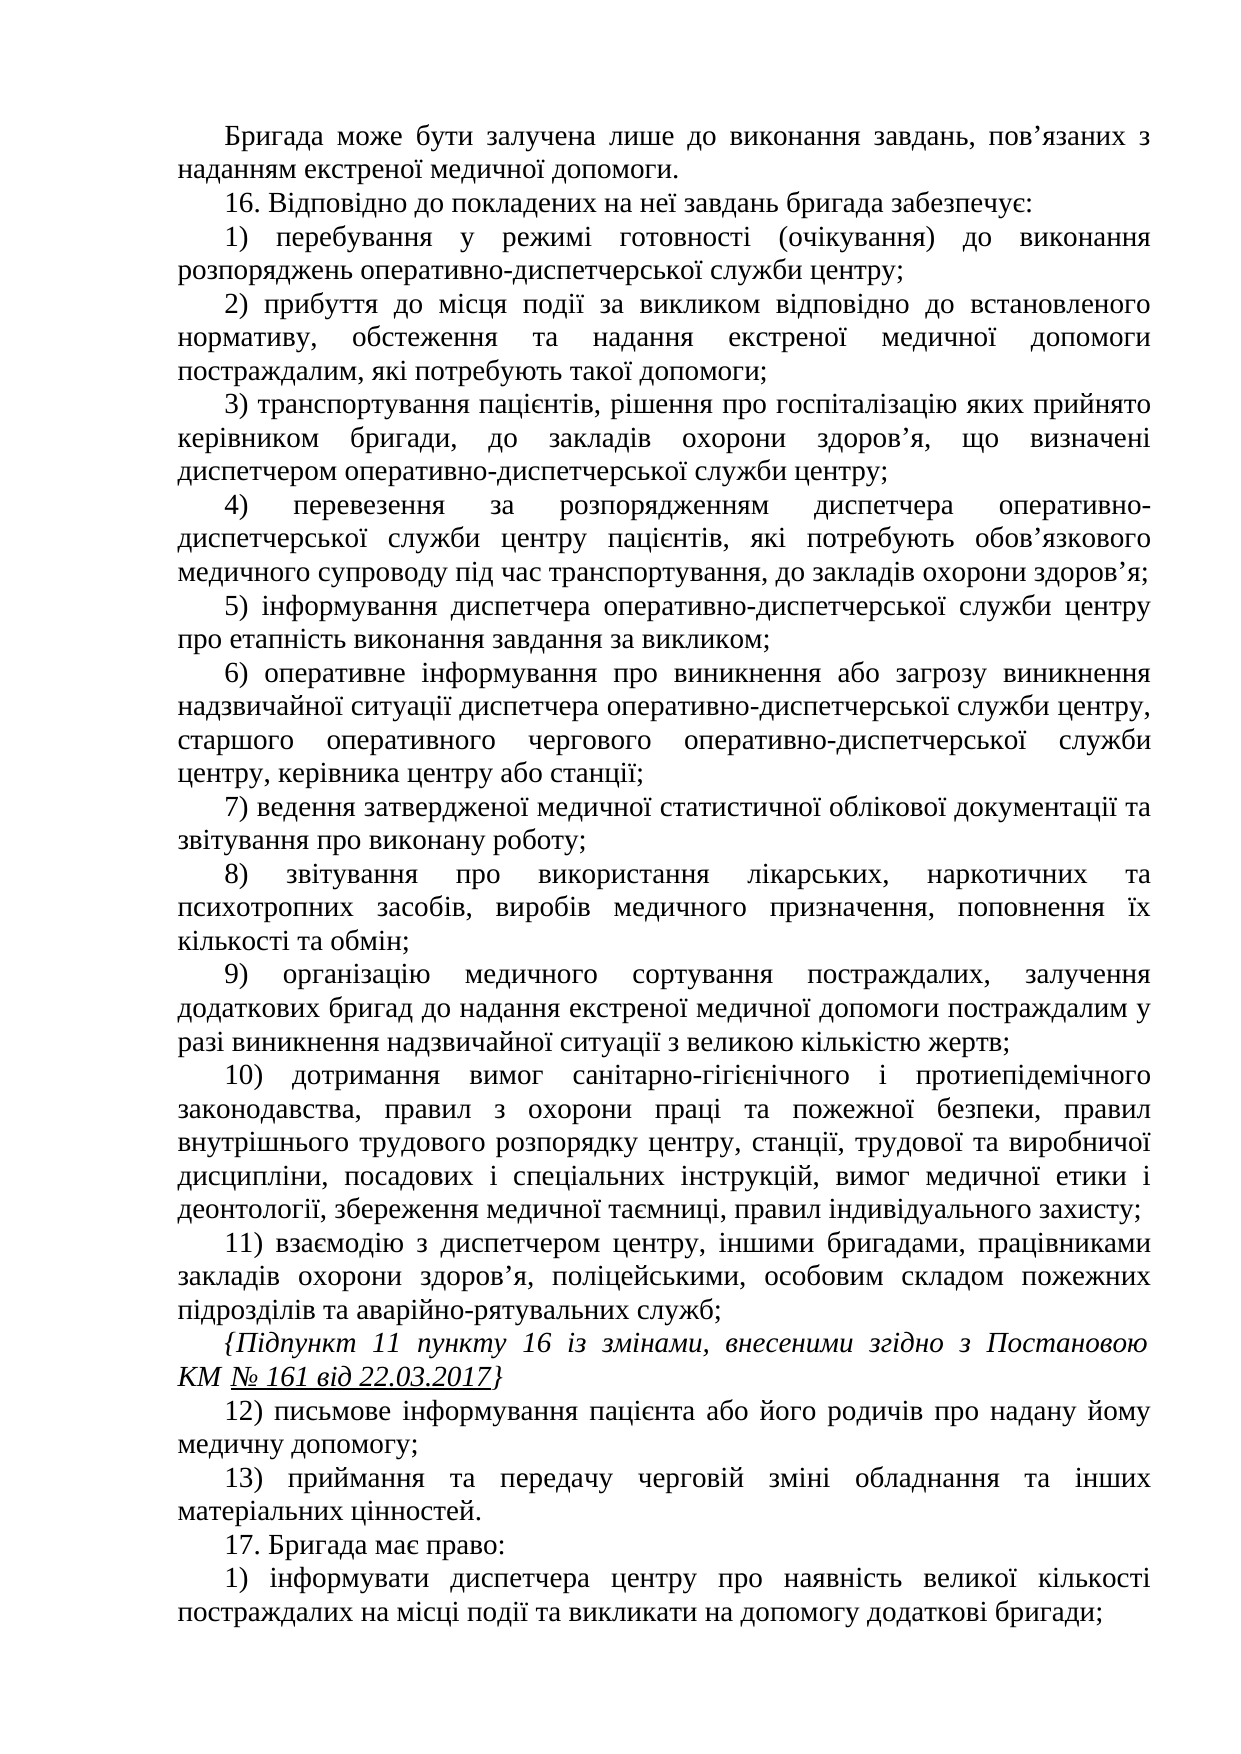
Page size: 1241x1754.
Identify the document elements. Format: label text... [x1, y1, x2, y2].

text 7) ведення затвердженої медичної статистичної облікової документації та звітування про виконану роботу; [177, 789, 1152, 856]
text 1) інформувати диспетчера центру про наявність великої кількості постраждалих на місці події та викликати на допомогу додаткові бригади; [177, 1560, 1152, 1627]
text 10) дотримання вимог санітарно-гігієнічного і протиепідемічного законодавства, правил з охорони праці та пожежної безпеки, правил внутрішнього трудового розпорядку центру, станції, трудової та виробничої дисципліни, посадових і спеціальних інструкцій, вимог медичної етики і деонтології, збереження медичної таємниці, правил індивідуального захисту; [177, 1057, 1152, 1225]
text 3) транспортування пацієнтів, рішення про госпіталізацію яких прийнято керівником бригади, до закладів охорони здоров’я, що визначені диспетчером оперативно-диспетчерської служби центру; [177, 386, 1152, 487]
text 1) перебування у режимі готовності (очікування) до виконання розпоряджень оперативно-диспетчерської служби центру; [177, 219, 1152, 286]
text {Підпункт 11 пункту 16 із змінами, внесеними згідно з Постановою КМ № 161 від 22.03.2017} [177, 1326, 1152, 1393]
text 8) звітування про використання лікарських, наркотичних та психотропних засобів, виробів медичного призначення, поповнення їх кількості та обмін; [177, 856, 1152, 957]
text 5) інформування диспетчера оперативно-диспетчерської служби центру про етапність виконання завдання за викликом; [177, 588, 1152, 655]
text 16. Відповідно до покладених на неї завдань бригада забезпечує: [177, 185, 1152, 219]
text 6) оперативне інформування про виникнення або загрозу виникнення надзвичайної ситуації диспетчера оперативно-диспетчерської служби центру, старшого оперативного чергового оперативно-диспетчерської служби центру, керівника центру або станції; [177, 655, 1152, 789]
text Бригада може бути залучена лише до виконання завдань, пов’язаних з наданням екстреної медичної допомоги. [177, 118, 1152, 185]
text 9) організацію медичного сортування постраждалих, залучення додаткових бригад до надання екстреної медичної допомоги постраждалим у разі виникнення надзвичайної ситуації з великою кількістю жертв; [177, 957, 1152, 1057]
text 13) приймання та передачу черговій зміні обладнання та інших матеріальних цінностей. [177, 1460, 1152, 1527]
text 17. Бригада має право: [177, 1527, 1152, 1560]
text 2) прибуття до місця події за викликом відповідно до встановленого нормативу, обстеження та надання екстреної медичної допомоги постраждалим, які потребують такої допомоги; [177, 286, 1152, 386]
text 12) письмове інформування пацієнта або його родичів про надану йому медичну допомогу; [177, 1393, 1152, 1460]
text 11) взаємодію з диспетчером центру, іншими бригадами, працівниками закладів охорони здоров’я, поліцейськими, особовим складом пожежних підрозділів та аварійно-рятувальних служб; [177, 1225, 1152, 1326]
text 4) перевезення за розпорядженням диспетчера оперативно-диспетчерської служби центру пацієнтів, які потребують обов’язкового медичного супроводу під час транспортування, до закладів охорони здоров’я; [177, 487, 1152, 588]
